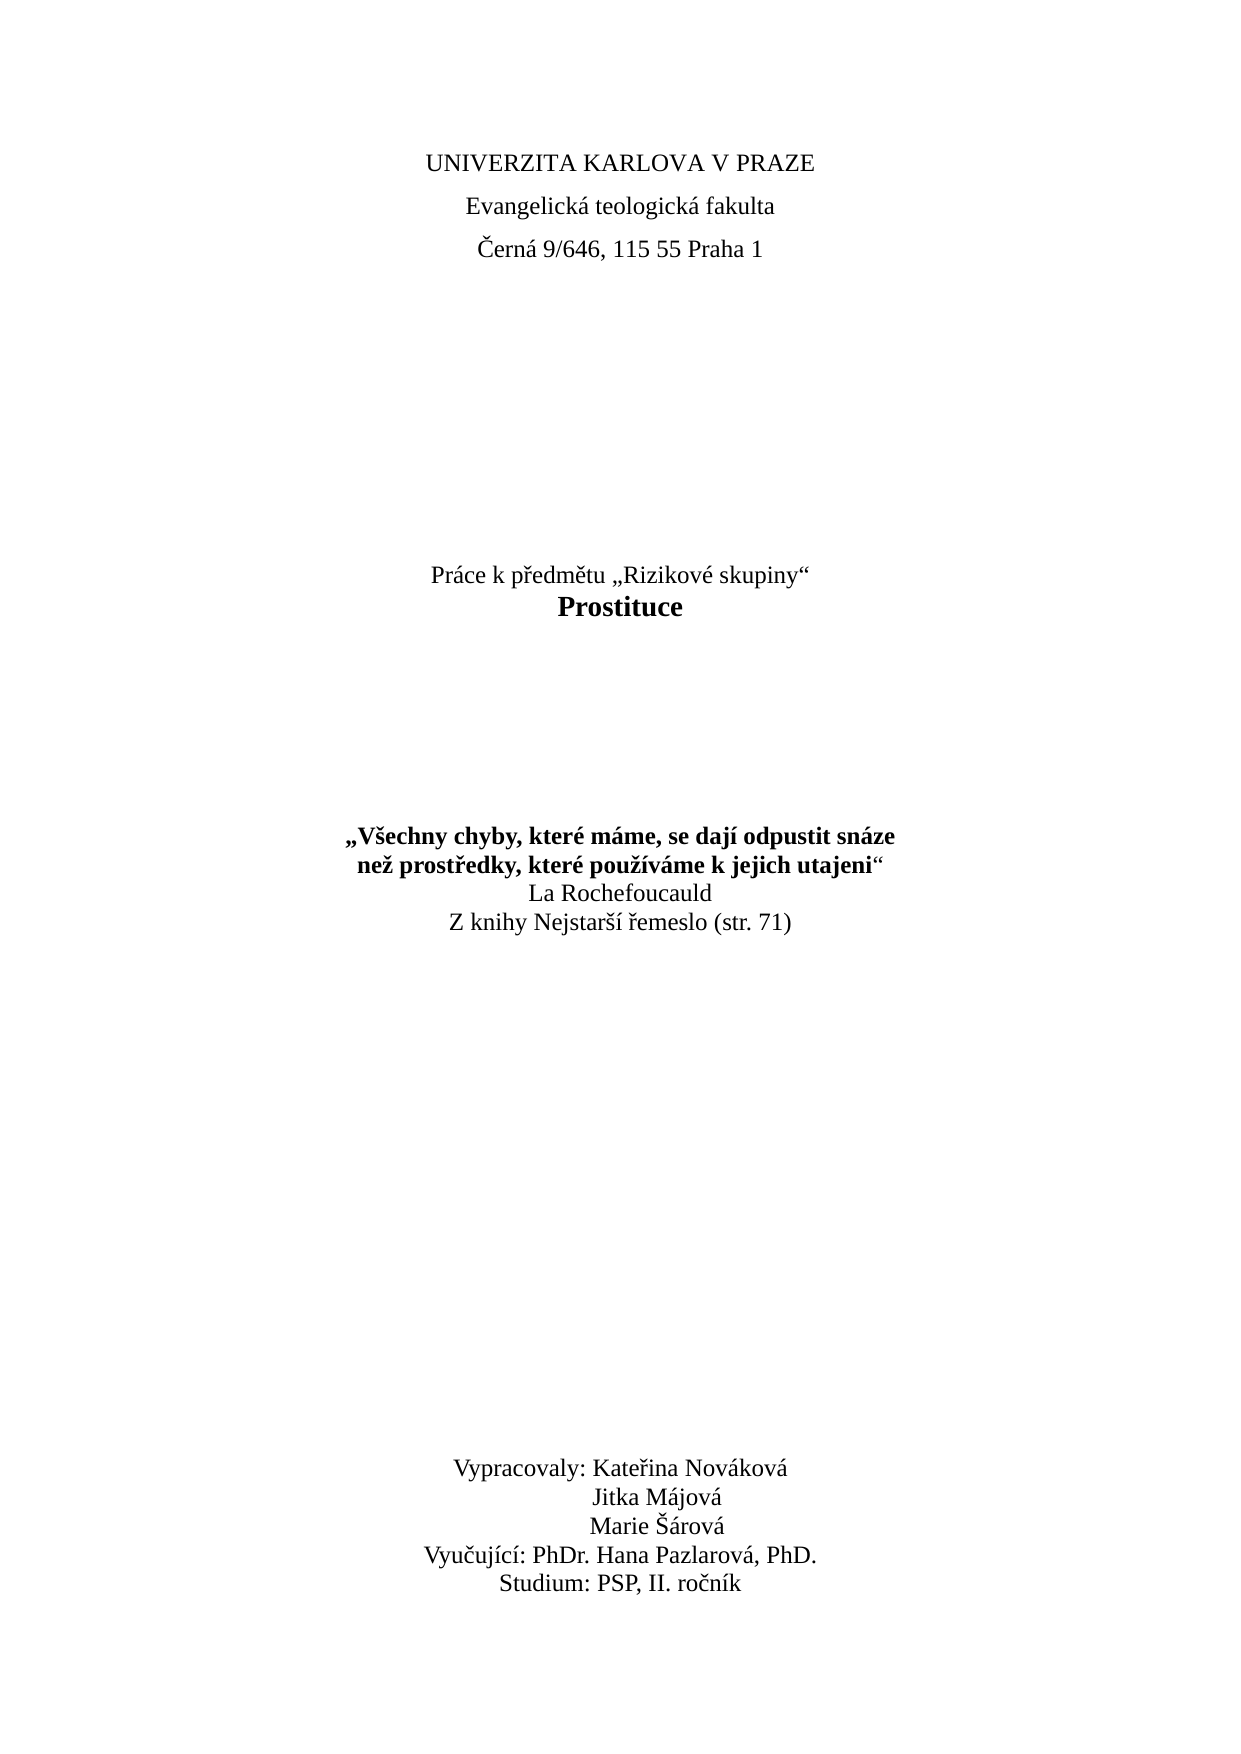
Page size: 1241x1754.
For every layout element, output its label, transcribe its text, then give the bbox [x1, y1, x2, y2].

text Prostituce [148, 589, 1093, 623]
text Z knihy Nejstarší řemeslo (str. 71) [148, 907, 1093, 936]
text Práce k předmětu „Rizikové skupiny“ [148, 561, 1093, 589]
text La Rochefoucauld [148, 878, 1093, 907]
text Vyučující: PhDr. Hana Pazlarová, PhD. [148, 1540, 1093, 1568]
text Černá 9/646, 115 55 Praha 1 [148, 234, 1093, 263]
text „Všechny chyby, které máme, se dají odpustit snáze [148, 821, 1093, 850]
text než prostředky, které používáme k jejich utajeni“ [148, 850, 1093, 878]
text Evangelická teologická fakulta [148, 191, 1093, 219]
text UNIVERZITA KARLOVA V PRAZE [148, 148, 1093, 176]
text Studium: PSP, II. ročník [148, 1568, 1093, 1597]
text Jitka Májová [148, 1482, 1093, 1511]
text Marie Šárová [148, 1511, 1093, 1540]
text Vypracovaly: Kateřina Nováková [148, 1453, 1093, 1482]
